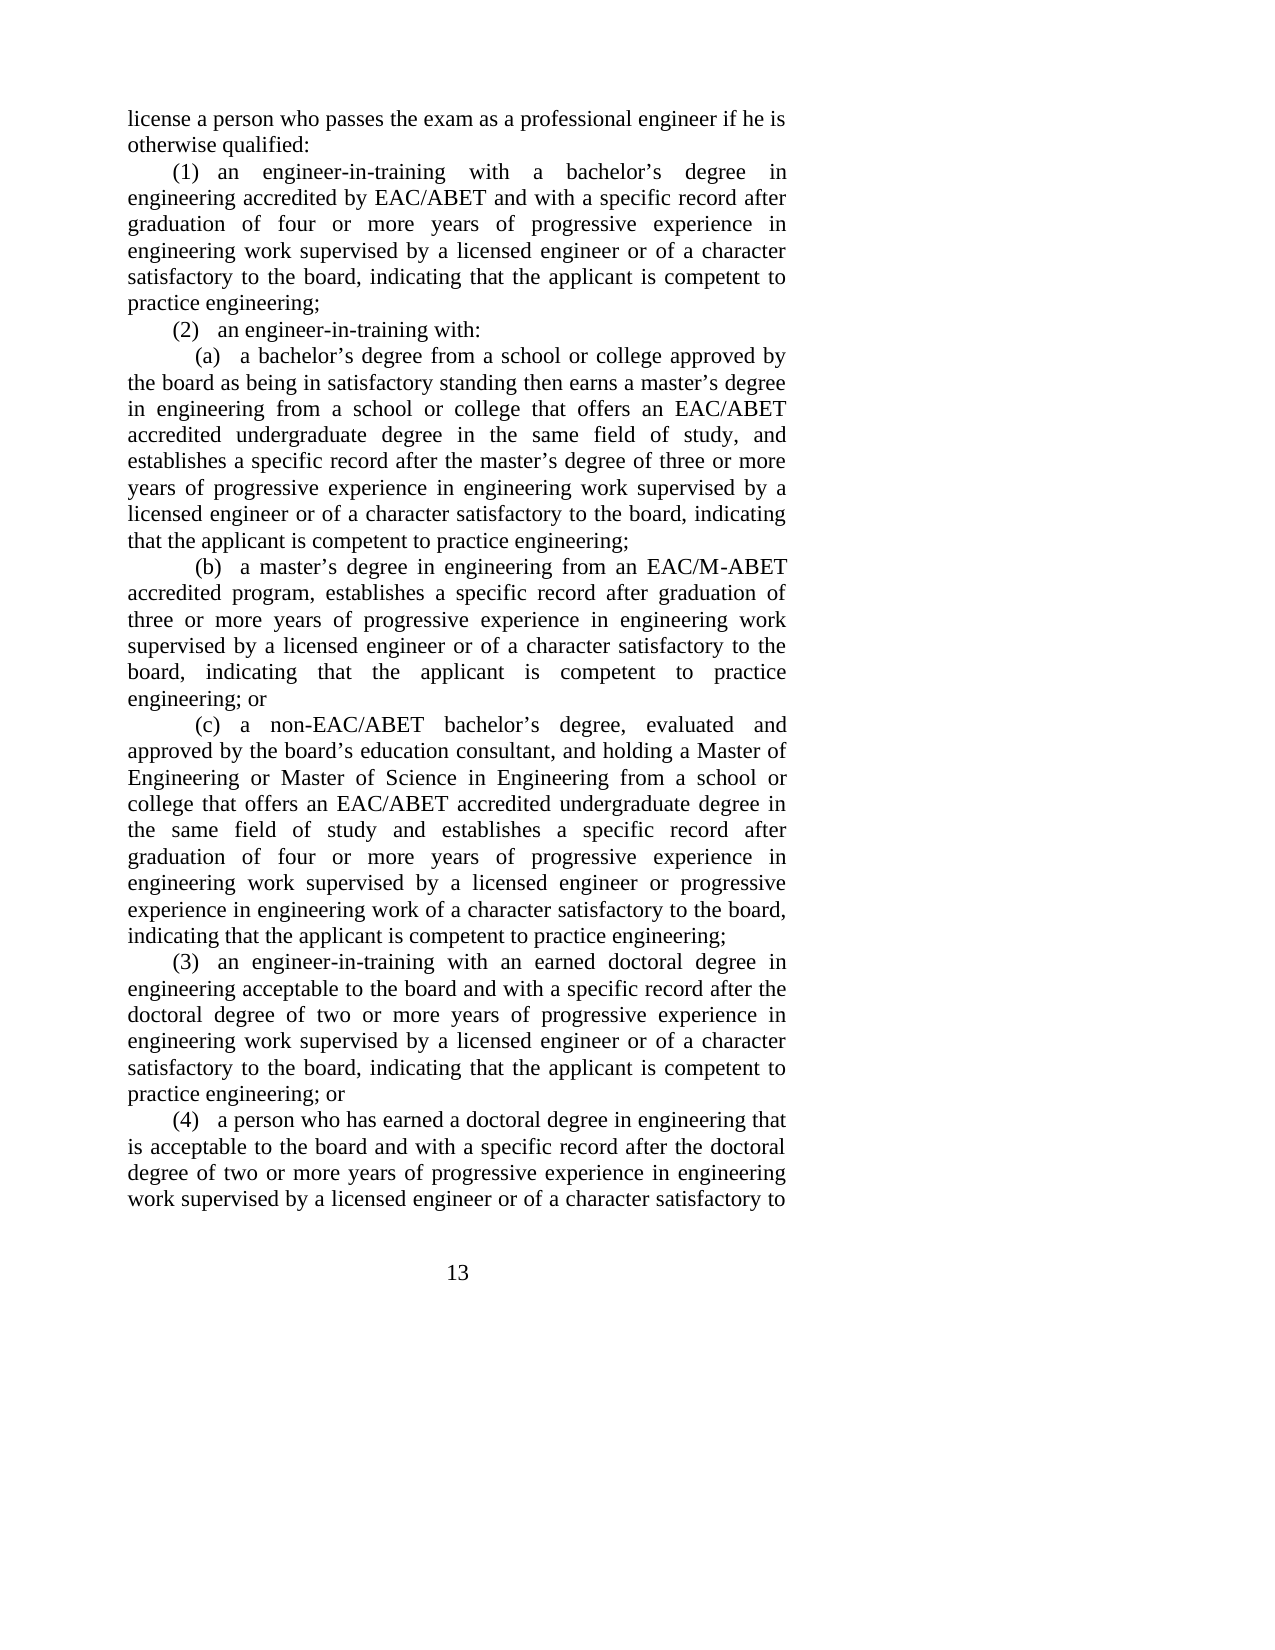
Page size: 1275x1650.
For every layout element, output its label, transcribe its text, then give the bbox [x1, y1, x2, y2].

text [127, 1106, 787, 1212]
text (a) a bachelor’s degree from a school or college approved by the board as being in satisfactory standing then earns a master’s degree in engineering from a school or college that offers an EAC/ABET accredited undergraduate degree in the same field of study, and establishes a specific record after the master’s degree of three or more years of progressive experience in engineering work supervised by a licensed engineer or of a character satisfactory to the board, indicating that the applicant is competent to practice engineering; [127, 342, 787, 553]
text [127, 105, 787, 158]
text (c) a non-EAC/ABET bachelor’s degree, evaluated and approved by the board’s education consultant, and holding a Master of Engineering or Master of Science in Engineering from a school or college that offers an EAC/ABET accredited undergraduate degree in the same field of study and establishes a specific record after graduation of four or more years of progressive experience in engineering work supervised by a licensed engineer or progressive experience in engineering work of a character satisfactory to the board, indicating that the applicant is competent to practice engineering; [127, 711, 787, 948]
text (b) a master’s degree in engineering from an EAC/M-ABET accredited program, establishes a specific record after graduation of three or more years of progressive experience in engineering work supervised by a licensed engineer or of a character satisfactory to the board, indicating that the applicant is competent to practice engineering; or [127, 553, 787, 711]
text (1) an engineer-in-training with a bachelor’s degree in engineering accredited by EAC/ABET and with a specific record after graduation of four or more years of progressive experience in engineering work supervised by a licensed engineer or of a character satisfactory to the board, indicating that the applicant is competent to practice engineering; [127, 158, 787, 316]
text (3) an engineer-in-training with an earned doctoral degree in engineering acceptable to the board and with a specific record after the doctoral degree of two or more years of progressive experience in engineering work supervised by a licensed engineer or of a character satisfactory to the board, indicating that the applicant is competent to practice engineering; or [127, 948, 787, 1106]
text (2) an engineer-in-training with: [127, 316, 787, 342]
